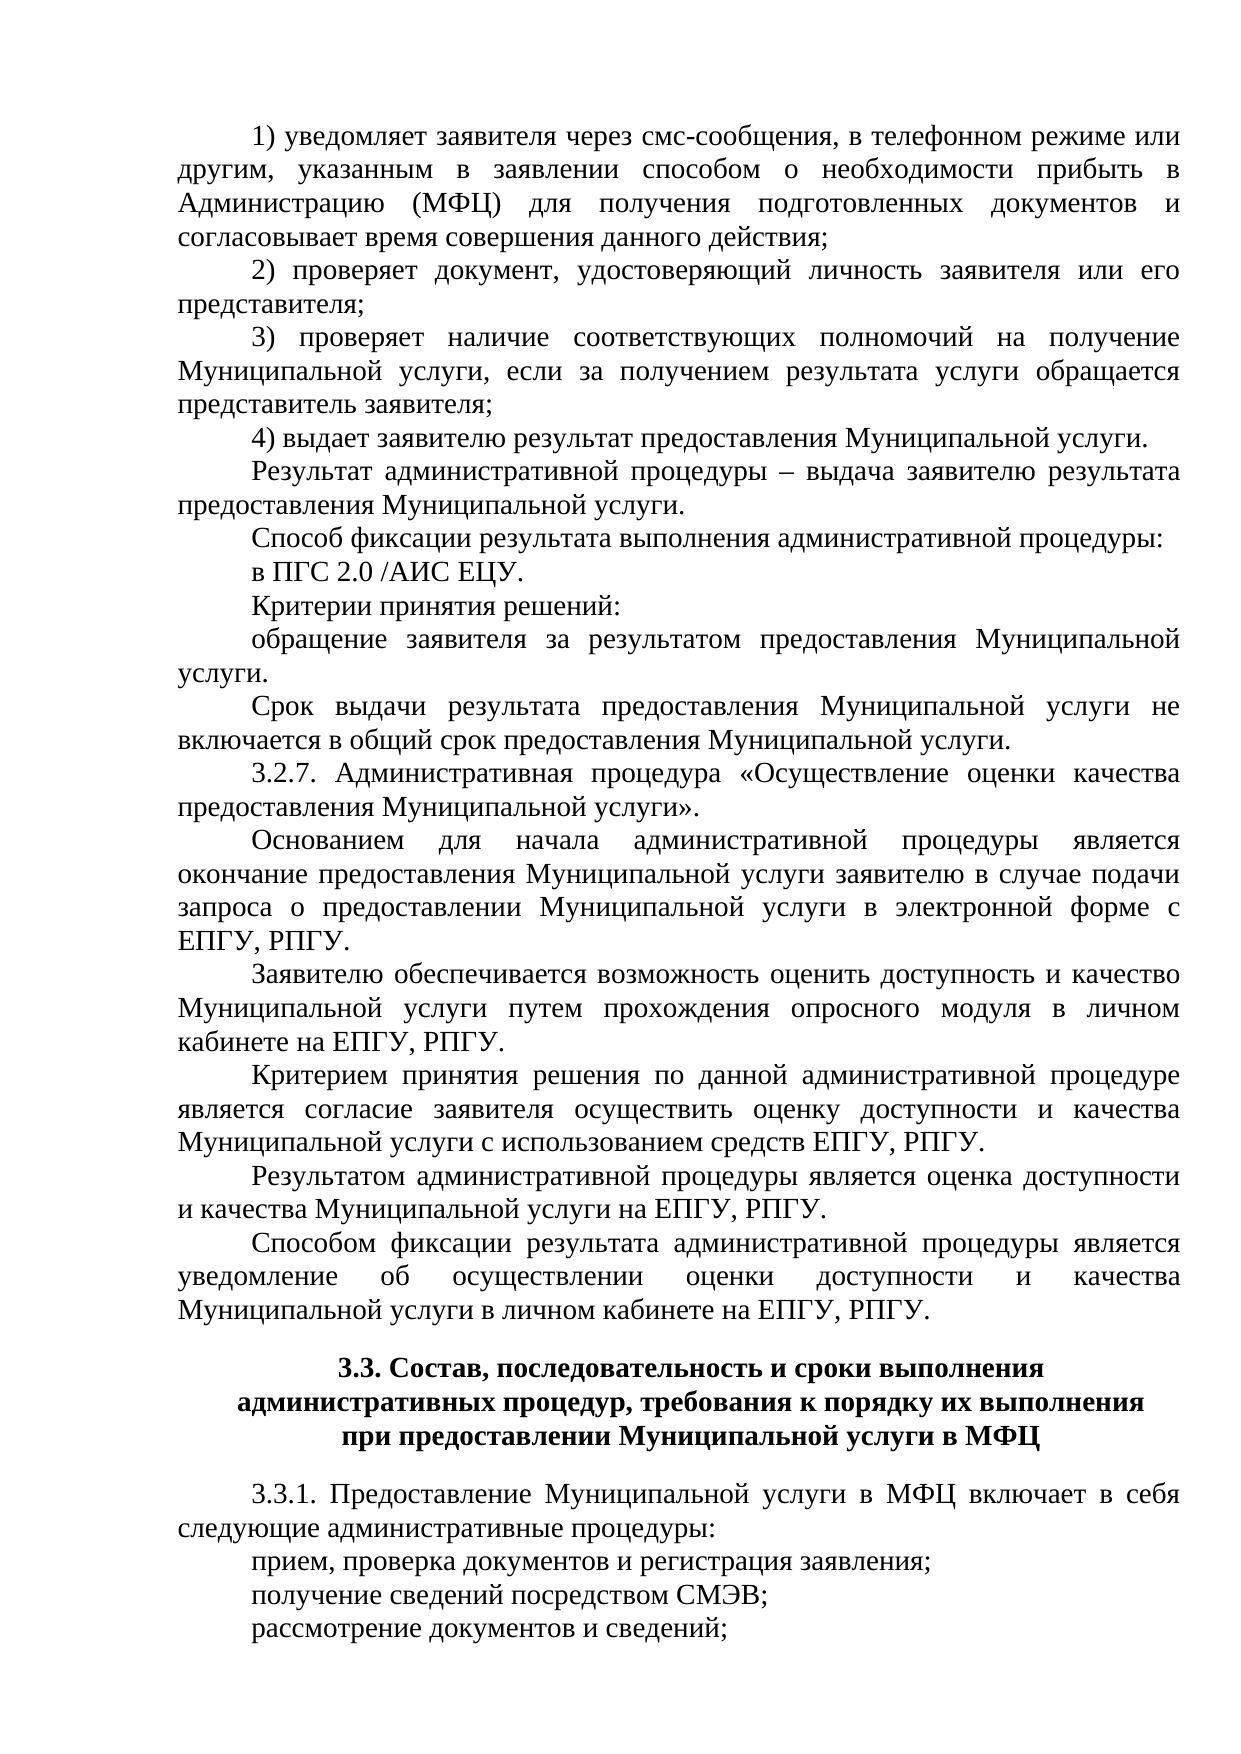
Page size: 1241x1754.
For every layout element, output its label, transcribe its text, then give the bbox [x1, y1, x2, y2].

text 4) выдает заявителю результат предоставления Муниципальной услуги. [177, 420, 1181, 453]
text получение сведений посредством СМЭВ; [177, 1577, 1181, 1610]
text 2) проверяет документ, удостоверяющий личность заявителя или его представителя; [177, 252, 1181, 319]
text Заявителю обеспечивается возможность оценить доступность и качество Муниципальной услуги путем прохождения опросного модуля в личном кабинете на ЕПГУ, РПГУ. [177, 957, 1181, 1057]
text 1) уведомляет заявителя через смс-сообщения, в телефонном режиме или другим, указанным в заявлении способом о необходимости прибыть в Администрацию (МФЦ) для получения подготовленных документов и согласовывает время совершения данного действия; [177, 118, 1181, 252]
text 3.3. Состав, последовательность и сроки выполнения административных процедур, требования к порядку их выполнения при предоставлении Муниципальной услуги в МФЦ [230, 1351, 1152, 1451]
text рассмотрение документов и сведений; [177, 1610, 1181, 1644]
text Критерии принятия решений: [177, 588, 1181, 621]
text прием, проверка документов и регистрация заявления; [177, 1543, 1181, 1577]
text Результатом административной процедуры является оценка доступности и качества Муниципальной услуги на ЕПГУ, РПГУ. [177, 1158, 1181, 1225]
text 3.3.1. Предоставление Муниципальной услуги в МФЦ включает в себя следующие административные процедуры: [177, 1476, 1181, 1543]
text Срок выдачи результата предоставления Муниципальной услуги не включается в общий срок предоставления Муниципальной услуги. [177, 688, 1181, 755]
text 3.2.7. Административная процедура «Осуществление оценки качества предоставления Муниципальной услуги». [177, 755, 1181, 822]
text Критерием принятия решения по данной административной процедуре является согласие заявителя осуществить оценку доступности и качества Муниципальной услуги с использованием средств ЕПГУ, РПГУ. [177, 1057, 1181, 1158]
text Способом фиксации результата административной процедуры является уведомление об осуществлении оценки доступности и качества Муниципальной услуги в личном кабинете на ЕПГУ, РПГУ. [177, 1225, 1181, 1326]
text Результат административной процедуры – выдача заявителю результата предоставления Муниципальной услуги. [177, 453, 1181, 521]
text Основанием для начала административной процедуры является окончание предоставления Муниципальной услуги заявителю в случае подачи запроса о предоставлении Муниципальной услуги в электронной форме с ЕПГУ, РПГУ. [177, 822, 1181, 957]
text Способ фиксации результата выполнения административной процедуры: [177, 521, 1181, 554]
text 3) проверяет наличие соответствующих полномочий на получение Муниципальной услуги, если за получением результата услуги обращается представитель заявителя; [177, 319, 1181, 420]
text обращение заявителя за результатом предоставления Муниципальной услуги. [177, 621, 1181, 688]
text в ПГС 2.0 /АИС ЕЦУ. [177, 554, 1181, 588]
